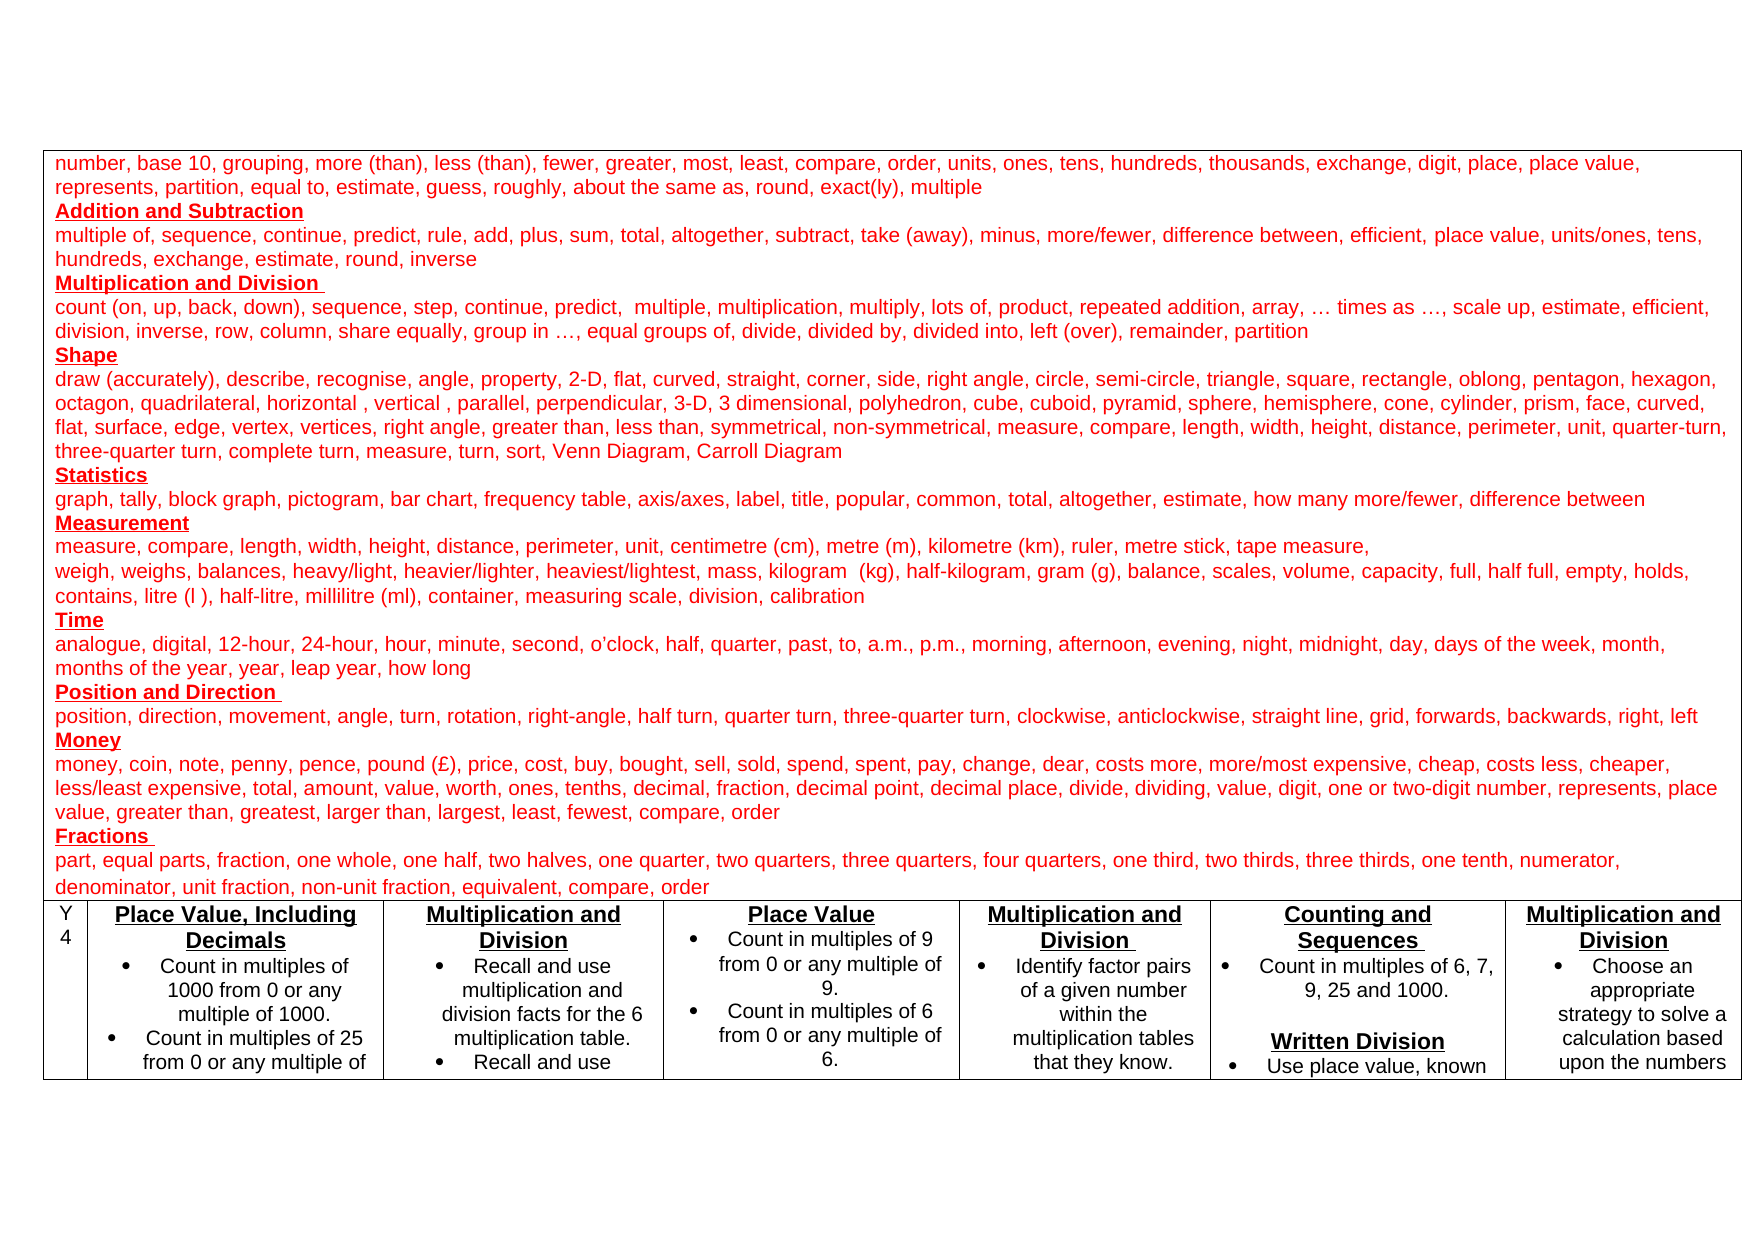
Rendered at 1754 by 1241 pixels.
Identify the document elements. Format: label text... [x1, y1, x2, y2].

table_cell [384, 901, 663, 1078]
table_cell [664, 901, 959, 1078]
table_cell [44, 151, 1741, 900]
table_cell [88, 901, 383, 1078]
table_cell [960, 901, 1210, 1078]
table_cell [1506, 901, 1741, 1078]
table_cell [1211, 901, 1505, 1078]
table_cell Y4 [44, 901, 87, 1078]
